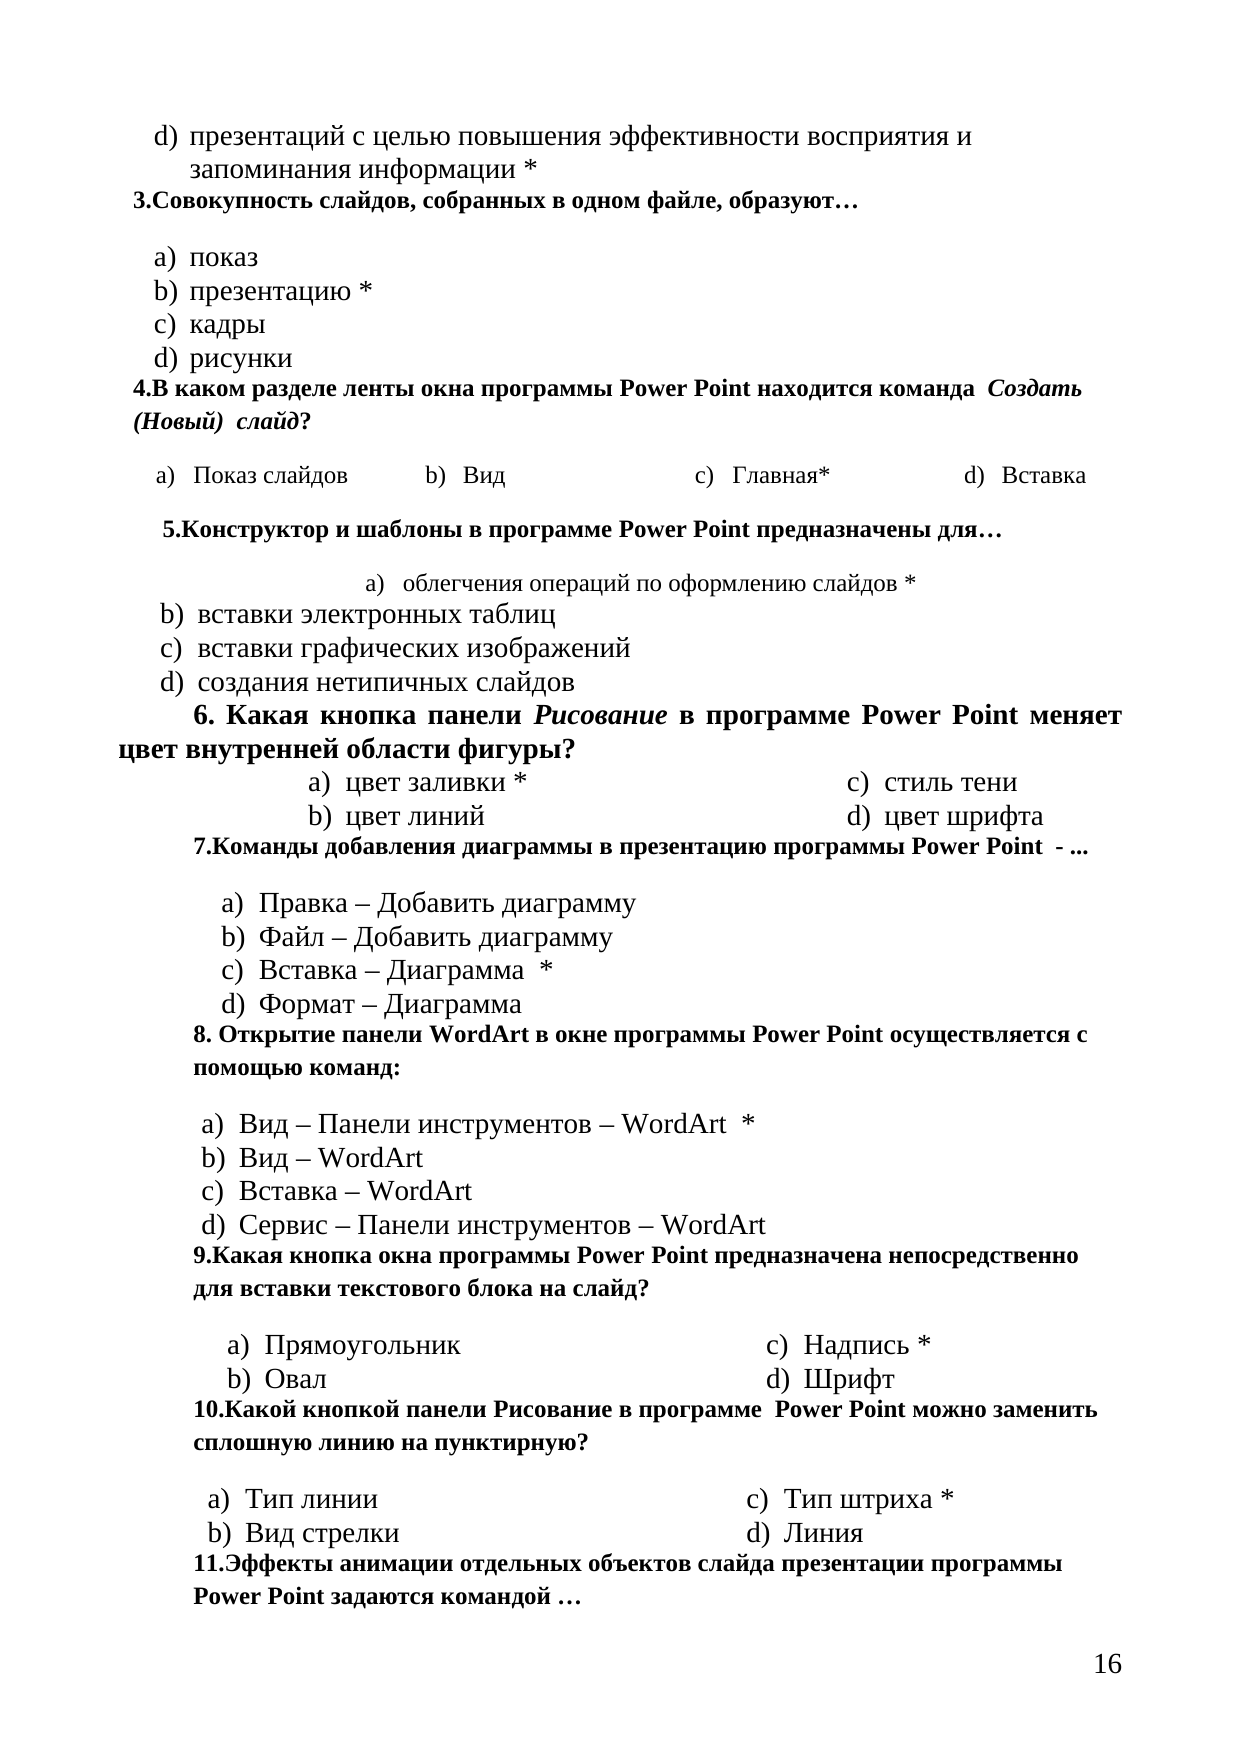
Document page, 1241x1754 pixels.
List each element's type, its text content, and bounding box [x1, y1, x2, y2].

list показ [154, 239, 1122, 273]
list Главная* [694, 460, 852, 489]
list Правка – Добавить диаграмму [221, 885, 1122, 919]
list Сервис – Панели инструментов – WordArt [201, 1207, 1122, 1240]
list вставки электронных таблиц [160, 597, 1122, 630]
list 10.Какой кнопкой панели Рисование в программе Power Point можно заменить сплошную линию на пунктирную? [193, 1394, 1122, 1456]
list Вставка – WordArt [201, 1173, 1122, 1207]
list Шрифт [766, 1361, 1122, 1394]
list Показ слайдов [156, 460, 384, 489]
list Овал [227, 1361, 583, 1394]
list 4.В каком разделе ленты окна программы Power Point находится команда Создать (Новый) слайд? [133, 373, 1122, 435]
list кадры [154, 306, 1122, 340]
list Надпись * [766, 1327, 1122, 1361]
list цвет линий [308, 798, 583, 831]
list цвет заливки * [308, 764, 583, 798]
list Прямоугольник [227, 1327, 583, 1361]
list Вставка – Диаграмма * [221, 952, 1122, 986]
list Линия [746, 1515, 1122, 1548]
list создания нетипичных слайдов [160, 664, 1122, 697]
list рисунки [154, 340, 1122, 373]
list 11.Эффекты анимации отдельных объектов слайда презентации программы Power Point задаются командой … [193, 1548, 1122, 1610]
list 3.Совокупность слайдов, собранных в одном файле, образуют… [133, 185, 1122, 214]
list Вид – Панели инструментов – WordArt * [201, 1106, 1122, 1140]
list Формат – Диаграмма [221, 986, 1122, 1019]
list стиль тени [847, 764, 1122, 798]
list 5.Конструктор и шаблоны в программе Power Point предназначены для… [162, 514, 1122, 543]
list Вид – WordArt [201, 1140, 1122, 1173]
list Вид [425, 460, 583, 489]
text 6. Какая кнопка панели Рисование в программе Power Point меняет цвет внутренней области фигуры? [118, 697, 1122, 764]
list вставки графических изображений [160, 630, 1122, 664]
list 9.Какая кнопка окна программы Power Point предназначена непосредственно для вставки текстового блока на слайд? [193, 1240, 1122, 1302]
list цвет шрифта [847, 798, 1122, 831]
list Тип штриха * [746, 1481, 1122, 1515]
list Вставка [964, 460, 1122, 489]
list 8. Открытие панели WordArt в окне программы Power Point осуществляется с помощью команд: [193, 1019, 1122, 1081]
list 7.Команды добавления диаграммы в презентацию программы Power Point - ... [193, 831, 1122, 860]
list презентаций с целью повышения эффективности восприятия и запоминания информации * [154, 118, 1122, 185]
list презентацию * [154, 273, 1122, 306]
list Тип линии [207, 1481, 583, 1515]
subtitle облегчения операций по оформлению слайдов * [160, 568, 1122, 597]
list Вид стрелки [207, 1515, 583, 1548]
list Файл – Добавить диаграмму [221, 919, 1122, 952]
